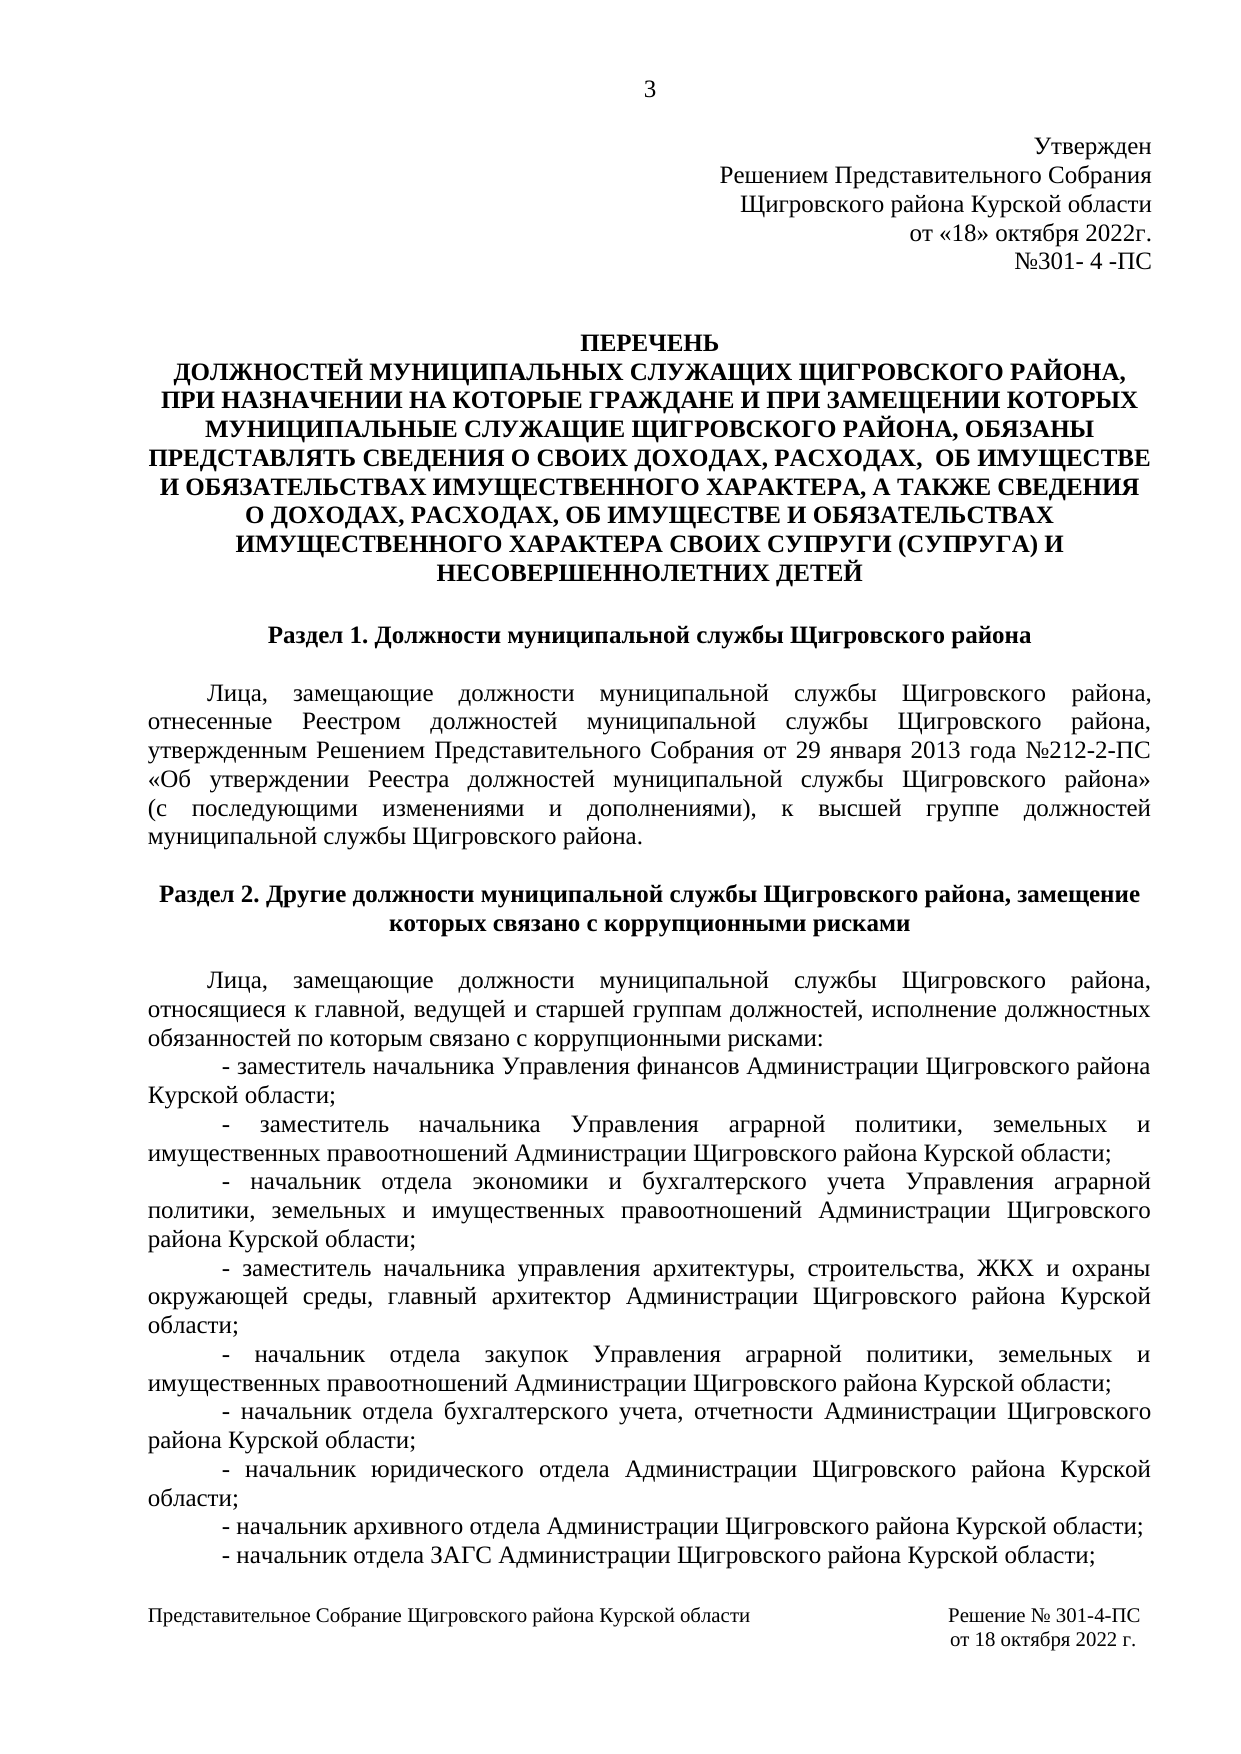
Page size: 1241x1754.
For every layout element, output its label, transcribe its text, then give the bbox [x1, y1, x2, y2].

text Решением Представительного Собрания [148, 160, 1152, 189]
text Утвержден [148, 131, 1152, 160]
text - заместитель начальника Управления финансов Администрации Щигровского района Курской области; [148, 1051, 1152, 1109]
text - начальник юридического отдела Администрации Щигровского района Курской области; [148, 1454, 1152, 1511]
text Лица, замещающие должности муниципальной службы Щигровского района, отнесенные Реестром должностей муниципальной службы Щигровского района, утвержденным Решением Представительного Собрания от 29 января 2013 года №212-2-ПС «Об утверждении Реестра должностей муниципальной службы Щигровского района» (с последующими изменениями и дополнениями), к высшей группе должностей муниципальной службы Щигровского района. [148, 678, 1152, 850]
text - начальник отдела бухгалтерского учета, отчетности Администрации Щигровского района Курской области; [148, 1396, 1152, 1454]
text от «18» октября 2022г. [148, 218, 1152, 246]
text №301- 4 -ПС [148, 246, 1152, 275]
text ПЕРЕЧЕНЬ [148, 328, 1152, 357]
text - заместитель начальника Управления аграрной политики, земельных и имущественных правоотношений Администрации Щигровского района Курской области; [148, 1109, 1152, 1166]
text Щигровского района Курской области [148, 189, 1152, 218]
text ДОЛЖНОСТЕЙ МУНИЦИПАЛЬНЫХ СЛУЖАЩИХ ЩИГРОВСКОГО РАЙОНА, ПРИ НАЗНАЧЕНИИ НА КОТОРЫЕ ГРАЖДАНЕ И ПРИ ЗАМЕЩЕНИИ КОТОРЫХ МУНИЦИПАЛЬНЫЕ СЛУЖАЩИЕ ЩИГРОВСКОГО РАЙОНА, ОБЯЗАНЫ ПРЕДСТАВЛЯТЬ СВЕДЕНИЯ О СВОИХ ДОХОДАХ, РАСХОДАХ, ОБ ИМУЩЕСТВЕ И ОБЯЗАТЕЛЬСТВАХ ИМУЩЕСТВЕННОГО ХАРАКТЕРА, А ТАКЖЕ СВЕДЕНИЯ О ДОХОДАХ, РАСХОДАХ, ОБ ИМУЩЕСТВЕ И ОБЯЗАТЕЛЬСТВАХ ИМУЩЕСТВЕННОГО ХАРАКТЕРА СВОИХ СУПРУГИ (СУПРУГА) И НЕСОВЕРШЕННОЛЕТНИХ ДЕТЕЙ [148, 357, 1152, 587]
text - начальник отдела ЗАГС Администрации Щигровского района Курской области; [148, 1540, 1152, 1569]
text - начальник отдела закупок Управления аграрной политики, земельных и имущественных правоотношений Администрации Щигровского района Курской области; [148, 1339, 1152, 1396]
text - начальник архивного отдела Администрации Щигровского района Курской области; [148, 1511, 1152, 1540]
text Раздел 1. Должности муниципальной службы Щигровского района [148, 620, 1152, 649]
text Раздел 2. Другие должности муниципальной службы Щигровского района, замещение которых связано с коррупционными рисками [148, 879, 1152, 936]
text - начальник отдела экономики и бухгалтерского учета Управления аграрной политики, земельных и имущественных правоотношений Администрации Щигровского района Курской области; [148, 1166, 1152, 1253]
text - заместитель начальника управления архитектуры, строительства, ЖКХ и охраны окружающей среды, главный архитектор Администрации Щигровского района Курской области; [148, 1253, 1152, 1339]
text Лица, замещающие должности муниципальной службы Щигровского района, относящиеся к главной, ведущей и старшей группам должностей, исполнение должностных обязанностей по которым связано с коррупционными рисками: [148, 965, 1152, 1051]
